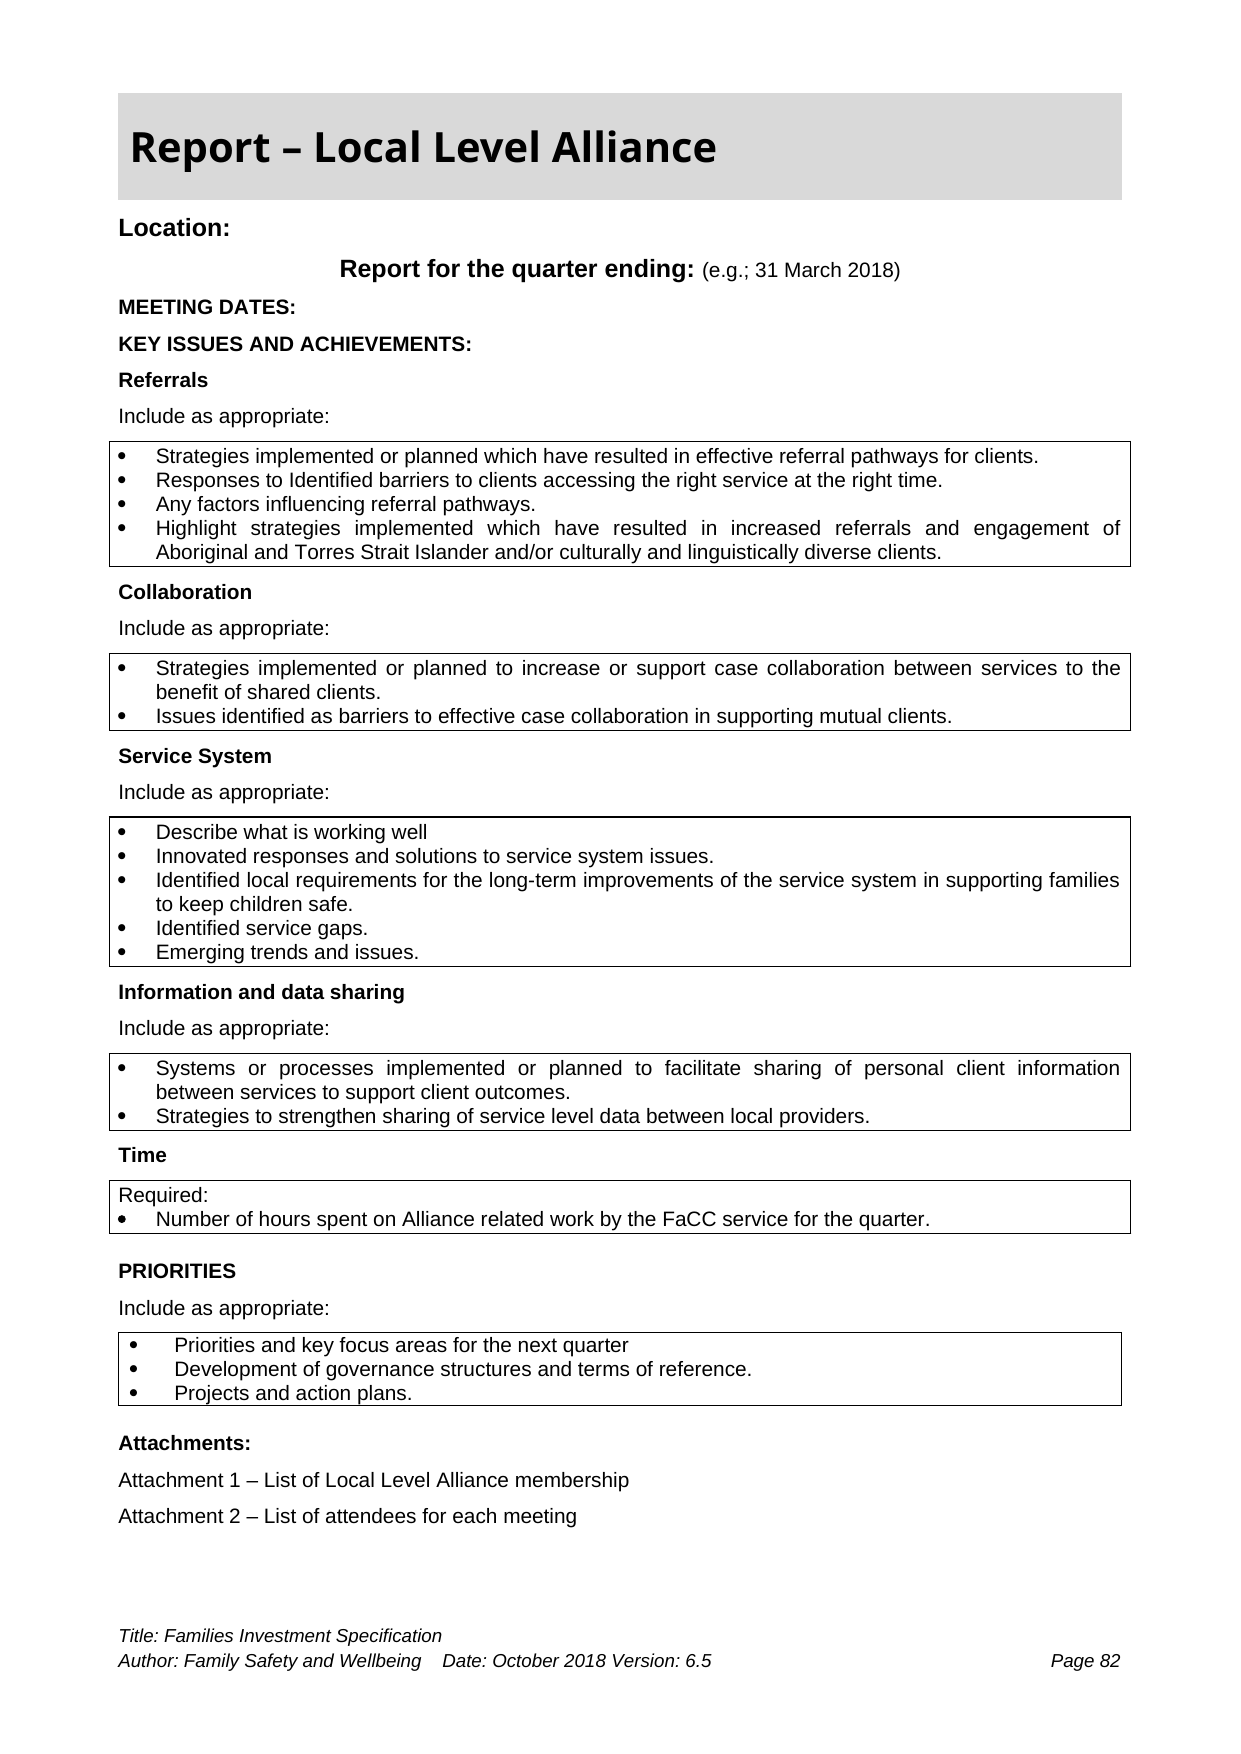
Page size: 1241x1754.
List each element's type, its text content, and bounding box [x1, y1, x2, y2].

text Referrals [118, 368, 1122, 392]
text Report for the quarter ending: (e.g.; 31 March 2018) [118, 254, 1122, 282]
list Innovated responses and solutions to service system issues. [118, 844, 1122, 868]
table_header Report – Local Level Alliance [118, 93, 1122, 200]
text Attachments: [118, 1431, 1122, 1455]
text Include as appropriate: [118, 1016, 1122, 1040]
list Strategies implemented or planned to increase or support case collaboration between services to the benefit of shared clients. [110, 654, 1130, 701]
text Required: [110, 1181, 1130, 1204]
list Identified service gaps. [118, 916, 1122, 937]
text Service System [118, 743, 1122, 767]
text KEY ISSUES AND ACHIEVEMENTS: [118, 331, 1122, 355]
text Include as appropriate: [118, 780, 1122, 804]
list Identified local requirements for the long-term improvements of the service system in supporting families to keep children safe. [118, 868, 1122, 916]
text Information and data sharing [118, 979, 1122, 1003]
table_header Priorities and key focus areas for the next quarter Development of governance structures and terms of reference. Projects and action plans. [119, 1333, 1121, 1405]
text Location: [118, 212, 1122, 241]
list Systems or processes implemented or planned to facilitate sharing of personal client information between services to support client outcomes. [110, 1054, 1130, 1100]
text Attachment 1 – List of Local Level Alliance membership [118, 1468, 1122, 1492]
list Issues identified as barriers to effective case collaboration in supporting mutual clients. [110, 701, 1130, 730]
list Strategies implemented or planned which have resulted in effective referral pathways for clients. [110, 442, 1130, 468]
list Emerging trends and issues. [110, 937, 1130, 966]
text Attachment 2 – List of attendees for each meeting [118, 1504, 1122, 1528]
text Collaboration [118, 580, 1122, 604]
list Describe what is working well [110, 818, 1130, 844]
text Include as appropriate: [118, 1295, 1122, 1319]
text MEETING DATES: [118, 295, 1122, 319]
text Include as appropriate: [118, 616, 1122, 640]
text Time [118, 1143, 1122, 1167]
text Include as appropriate: [118, 404, 1122, 428]
list Highlight strategies implemented which have resulted in increased referrals and engagement of Aboriginal and Torres Strait Islander and/or culturally and linguistically diverse clients. [110, 513, 1130, 566]
list Any factors influencing referral pathways. [118, 492, 1122, 513]
text PRIORITIES [118, 1259, 1122, 1283]
list Strategies to strengthen sharing of service level data between local providers. [110, 1100, 1130, 1130]
list Responses to Identified barriers to clients accessing the right service at the right time. [118, 468, 1122, 492]
list Number of hours spent on Alliance related work by the FaCC service for the quarter. [110, 1204, 1130, 1233]
